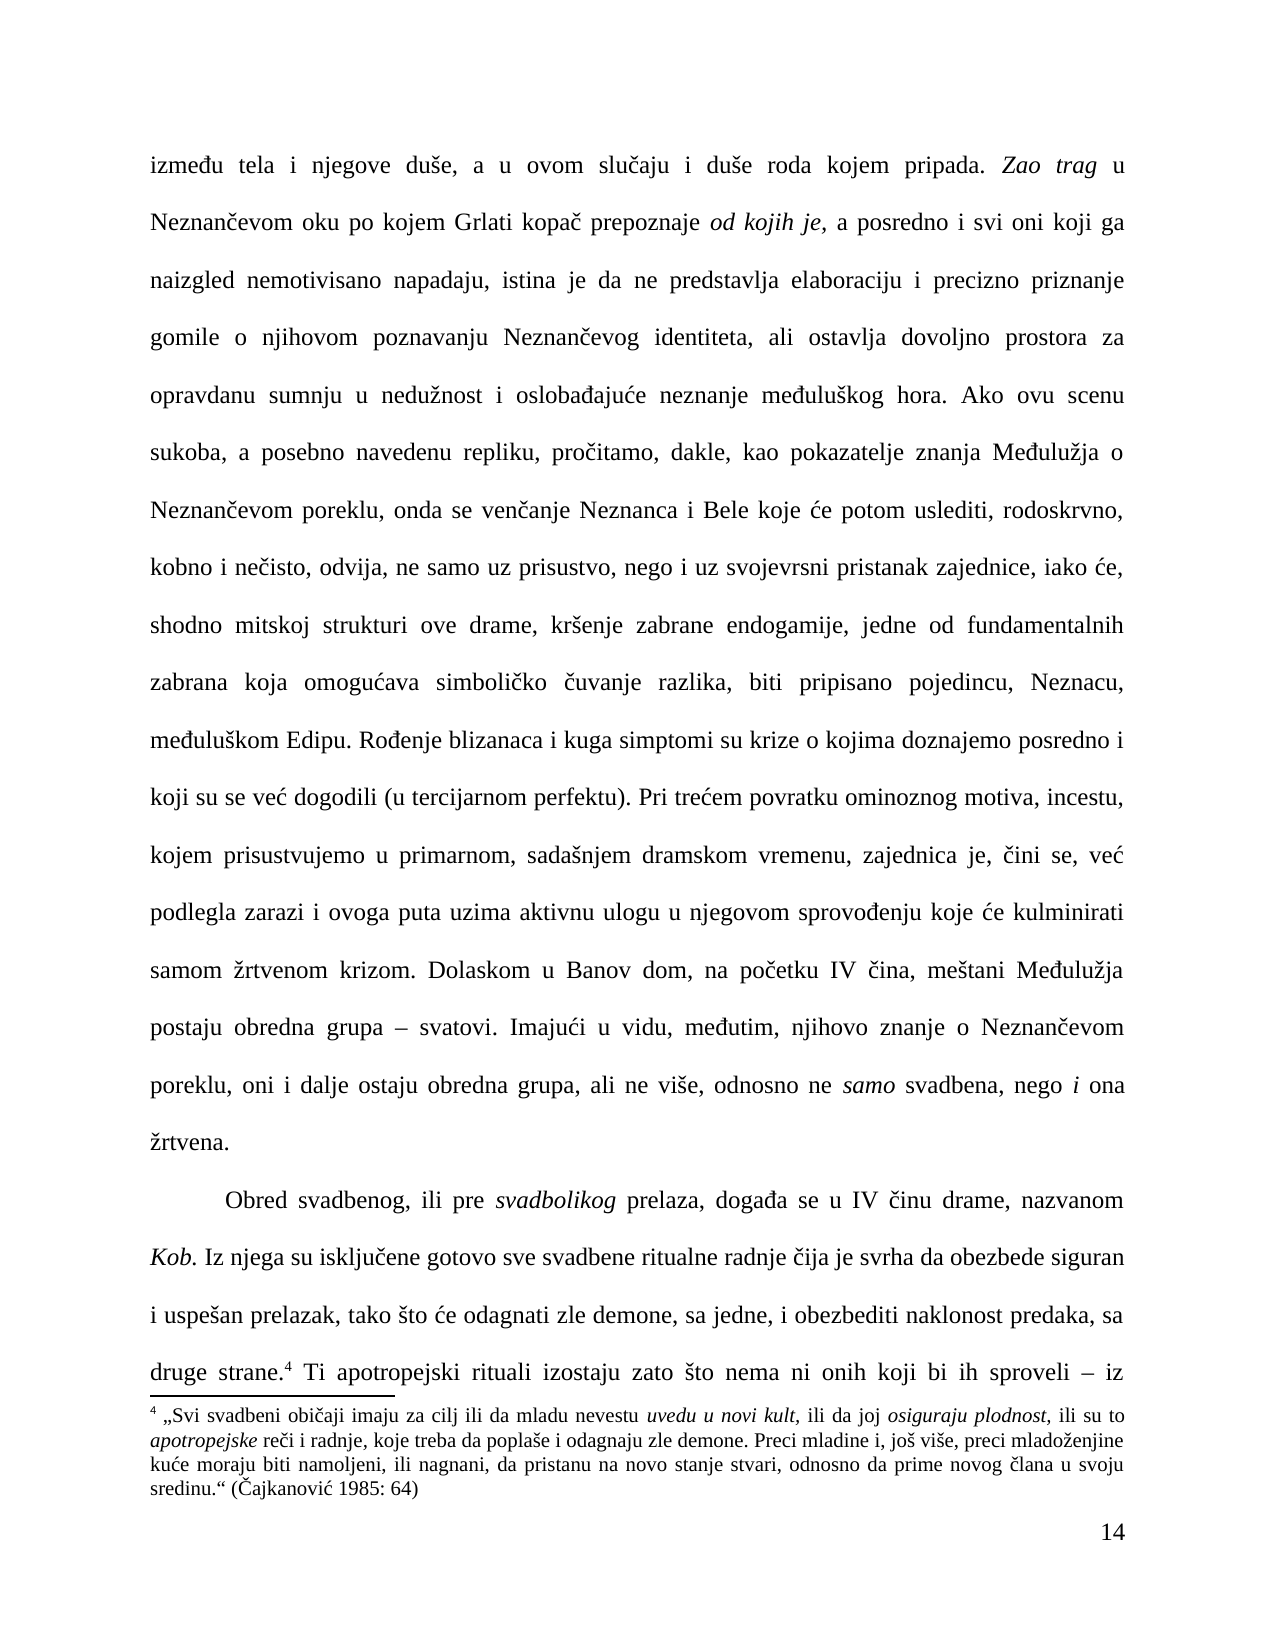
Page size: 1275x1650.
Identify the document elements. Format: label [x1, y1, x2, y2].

text [150, 1185, 1125, 1386]
text [150, 150, 1125, 1156]
